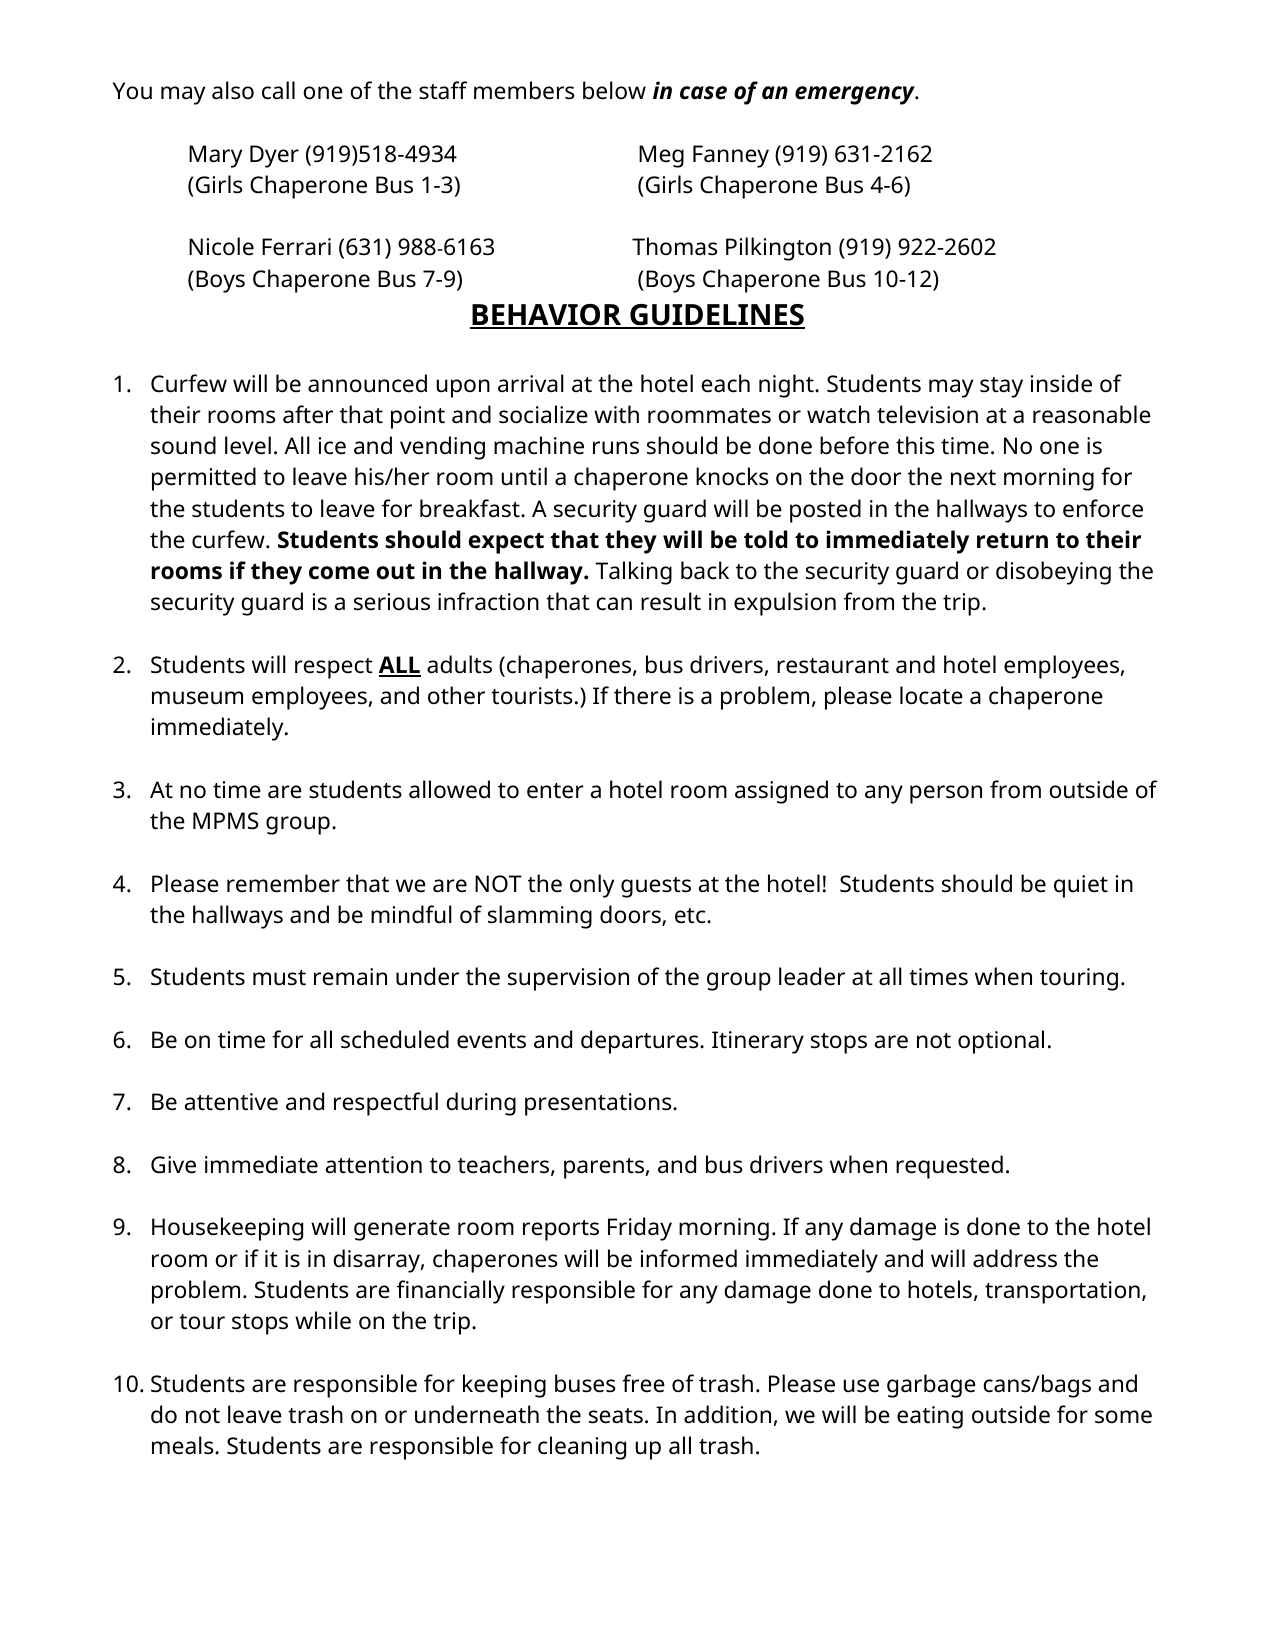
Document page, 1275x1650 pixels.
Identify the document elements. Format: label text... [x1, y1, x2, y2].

text You may also call one of the staff members below in case of an emergency. [112, 75, 1162, 106]
text (Boys Chaperone Bus 7-9) (Boys Chaperone Bus 10-12) [112, 262, 1162, 294]
text BEHAVIOR GUIDELINES [112, 294, 1162, 333]
list Give immediate attention to teachers, parents, and bus drivers when requested. [112, 1149, 1162, 1180]
text (Girls Chaperone Bus 1-3) (Girls Chaperone Bus 4-6) [112, 169, 1162, 200]
list Students will respect ALL adults (chaperones, bus drivers, restaurant and hotel employees, museum employees, and other tourists.) If there is a problem, please locate a chaperone immediately. [112, 649, 1162, 742]
list Be attentive and respectful during presentations. [112, 1086, 1162, 1117]
text Mary Dyer (919)518-4934 Meg Fanney (919) 631-2162 [112, 137, 1162, 169]
list Please remember that we are NOT the only guests at the hotel! Students should be quiet in the hallways and be mindful of slamming doors, etc. [112, 867, 1162, 930]
text Nicole Ferrari (631) 988-6163 Thomas Pilkington (919) 922-2602 [112, 231, 1162, 262]
list At no time are students allowed to enter a hotel room assigned to any person from outside of the MPMS group. [112, 774, 1162, 836]
list Be on time for all scheduled events and departures. Itinerary stops are not optional. [112, 1024, 1162, 1055]
list Curfew will be announced upon arrival at the hotel each night. Students may stay inside of their rooms after that point and socialize with roommates or watch television at a reasonable sound level. All ice and vending machine runs should be done before this time. No one is permitted to leave his/her room until a chaperone knocks on the door the next morning for the students to leave for breakfast. A security guard will be posted in the hallways to enforce the curfew. Students should expect that they will be told to immediately return to their rooms if they come out in the hallway. Talking back to the security guard or disobeying the security guard is a serious infraction that can result in expulsion from the trip. [112, 367, 1162, 617]
list Students must remain under the supervision of the group leader at all times when touring. [112, 961, 1162, 992]
list Students are responsible for keeping buses free of trash. Please use garbage cans/bags and do not leave trash on or underneath the seats. In addition, we will be eating outside for some meals. Students are responsible for cleaning up all trash. [112, 1367, 1162, 1461]
list Housekeeping will generate room reports Friday morning. If any damage is done to the hotel room or if it is in disarray, chaperones will be informed immediately and will address the problem. Students are financially responsible for any damage done to hotels, transportation, or tour stops while on the trip. [112, 1211, 1162, 1336]
